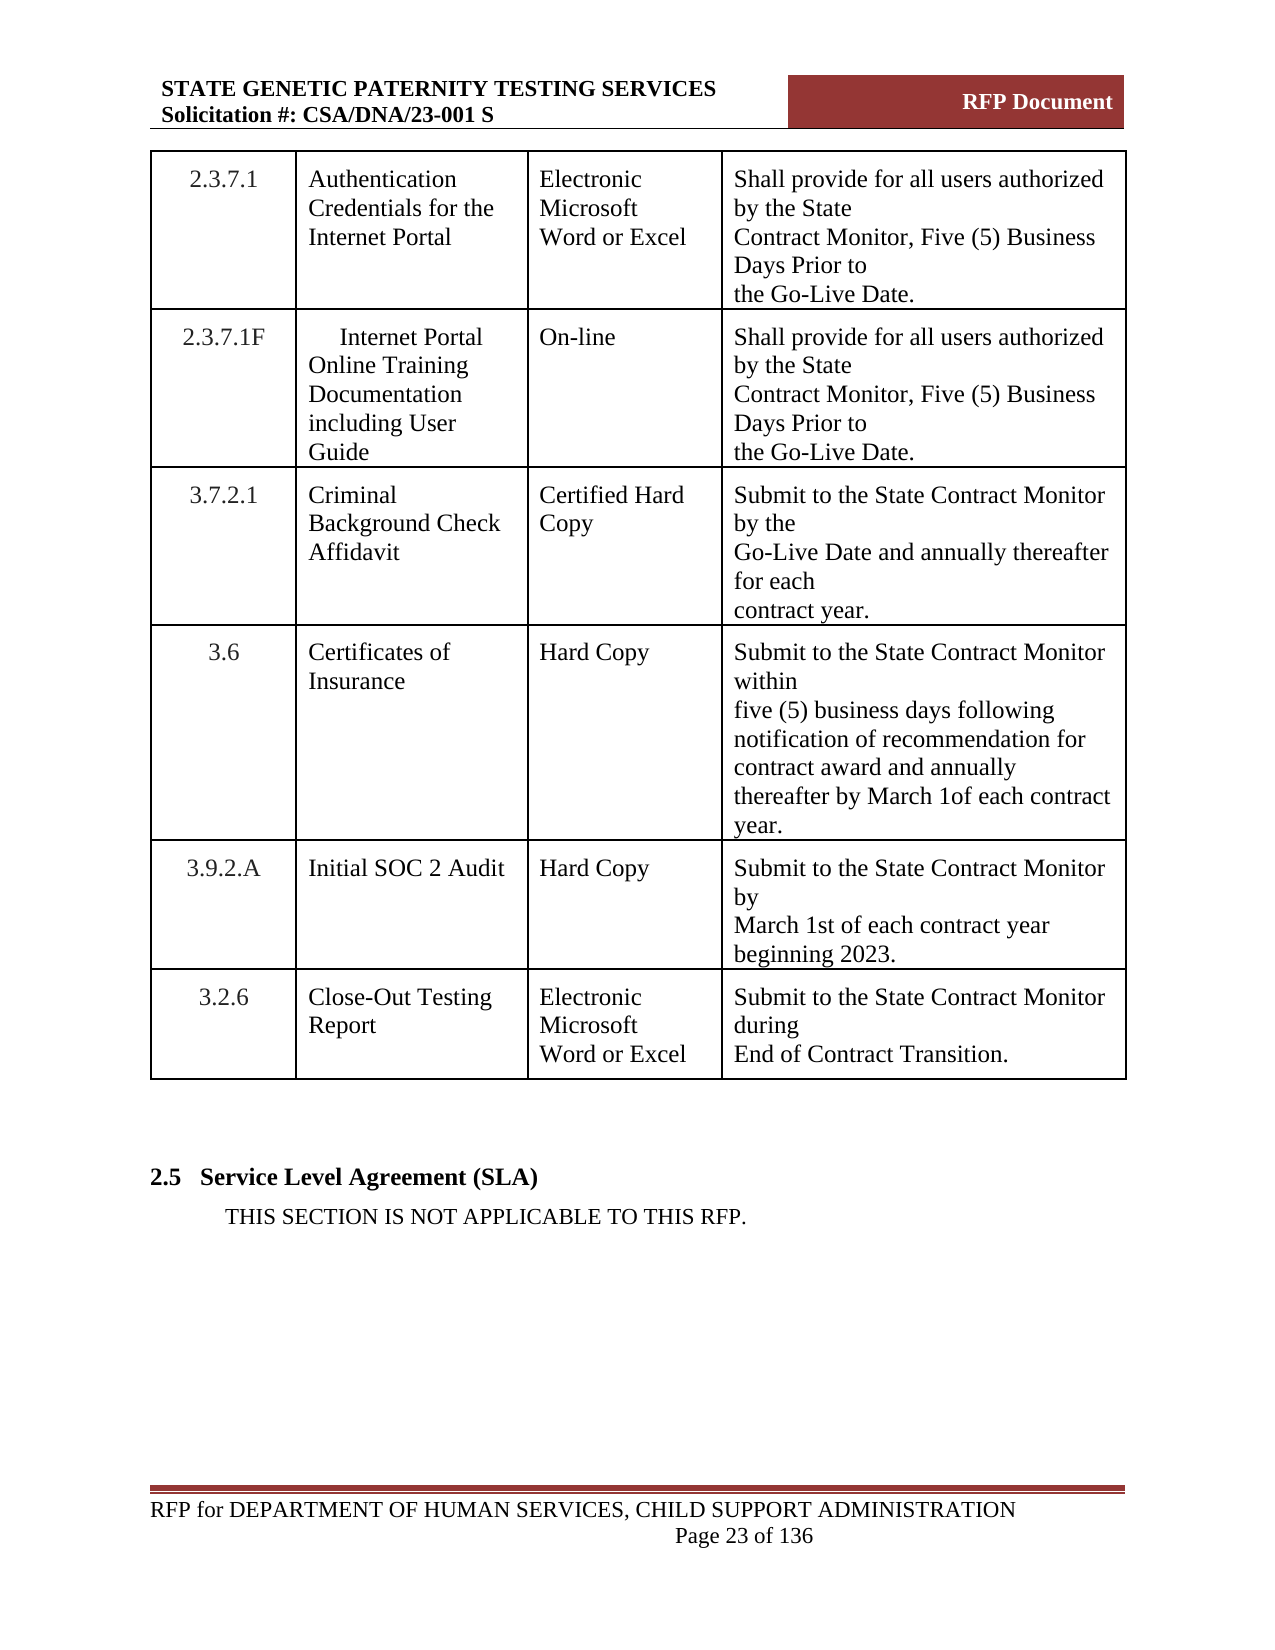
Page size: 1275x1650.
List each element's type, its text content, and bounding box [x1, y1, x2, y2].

table_cell 3.6 [152, 626, 295, 839]
table_cell Shall provide for all users authorized by the State Contract Monitor, Five (5) Business Days Prior to the Go-Live Date. [723, 310, 1125, 466]
table_cell 3.9.2.A [152, 841, 295, 968]
table_cell Certified Hard Copy [529, 468, 721, 623]
table_cell 3.7.2.1 [152, 468, 295, 623]
table_cell Initial SOC 2 Audit [297, 841, 527, 968]
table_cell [529, 152, 721, 308]
text THIS SECTION IS NOT APPLICABLE TO THIS RFP. [165, 1203, 1125, 1230]
table_cell Submit to the State Contract Monitor during End of Contract Transition. [723, 970, 1125, 1077]
table_cell Submit to the State Contract Monitor by March 1st of each contract year beginning 2023. [723, 841, 1125, 968]
table_cell 2.3.7.1F [152, 310, 295, 466]
table_cell Hard Copy [529, 626, 721, 839]
table_cell 2.3.7.1 [152, 152, 295, 308]
table_cell Internet Portal Online Training Documentation including User Guide [297, 310, 527, 466]
table_cell Submit to the State Contract Monitor by the Go-Live Date and annually thereafter for each contract year. [723, 468, 1125, 623]
table_cell Hard Copy [529, 841, 721, 968]
table_cell Certificates of Insurance [297, 626, 527, 839]
table_cell 3.2.6 [152, 970, 295, 1077]
subtitle 2.5 Service Level Agreement (SLA) [150, 1162, 1125, 1191]
table_cell Authentication Credentials for the Internet Portal [297, 152, 527, 308]
table_cell Shall provide for all users authorized by the State Contract Monitor, Five (5) Business Days Prior to the Go-Live Date. [723, 152, 1125, 308]
table_cell Submit to the State Contract Monitor within five (5) business days following notification of recommendation for contract award and annually thereafter by March 1of each contract year. [723, 626, 1125, 839]
table_cell Criminal Background Check Affidavit [297, 468, 527, 623]
table_cell Electronic Microsoft Word or Excel [529, 970, 721, 1077]
table_cell Close-Out Testing Report [297, 970, 527, 1077]
table_cell On-line [529, 310, 721, 466]
